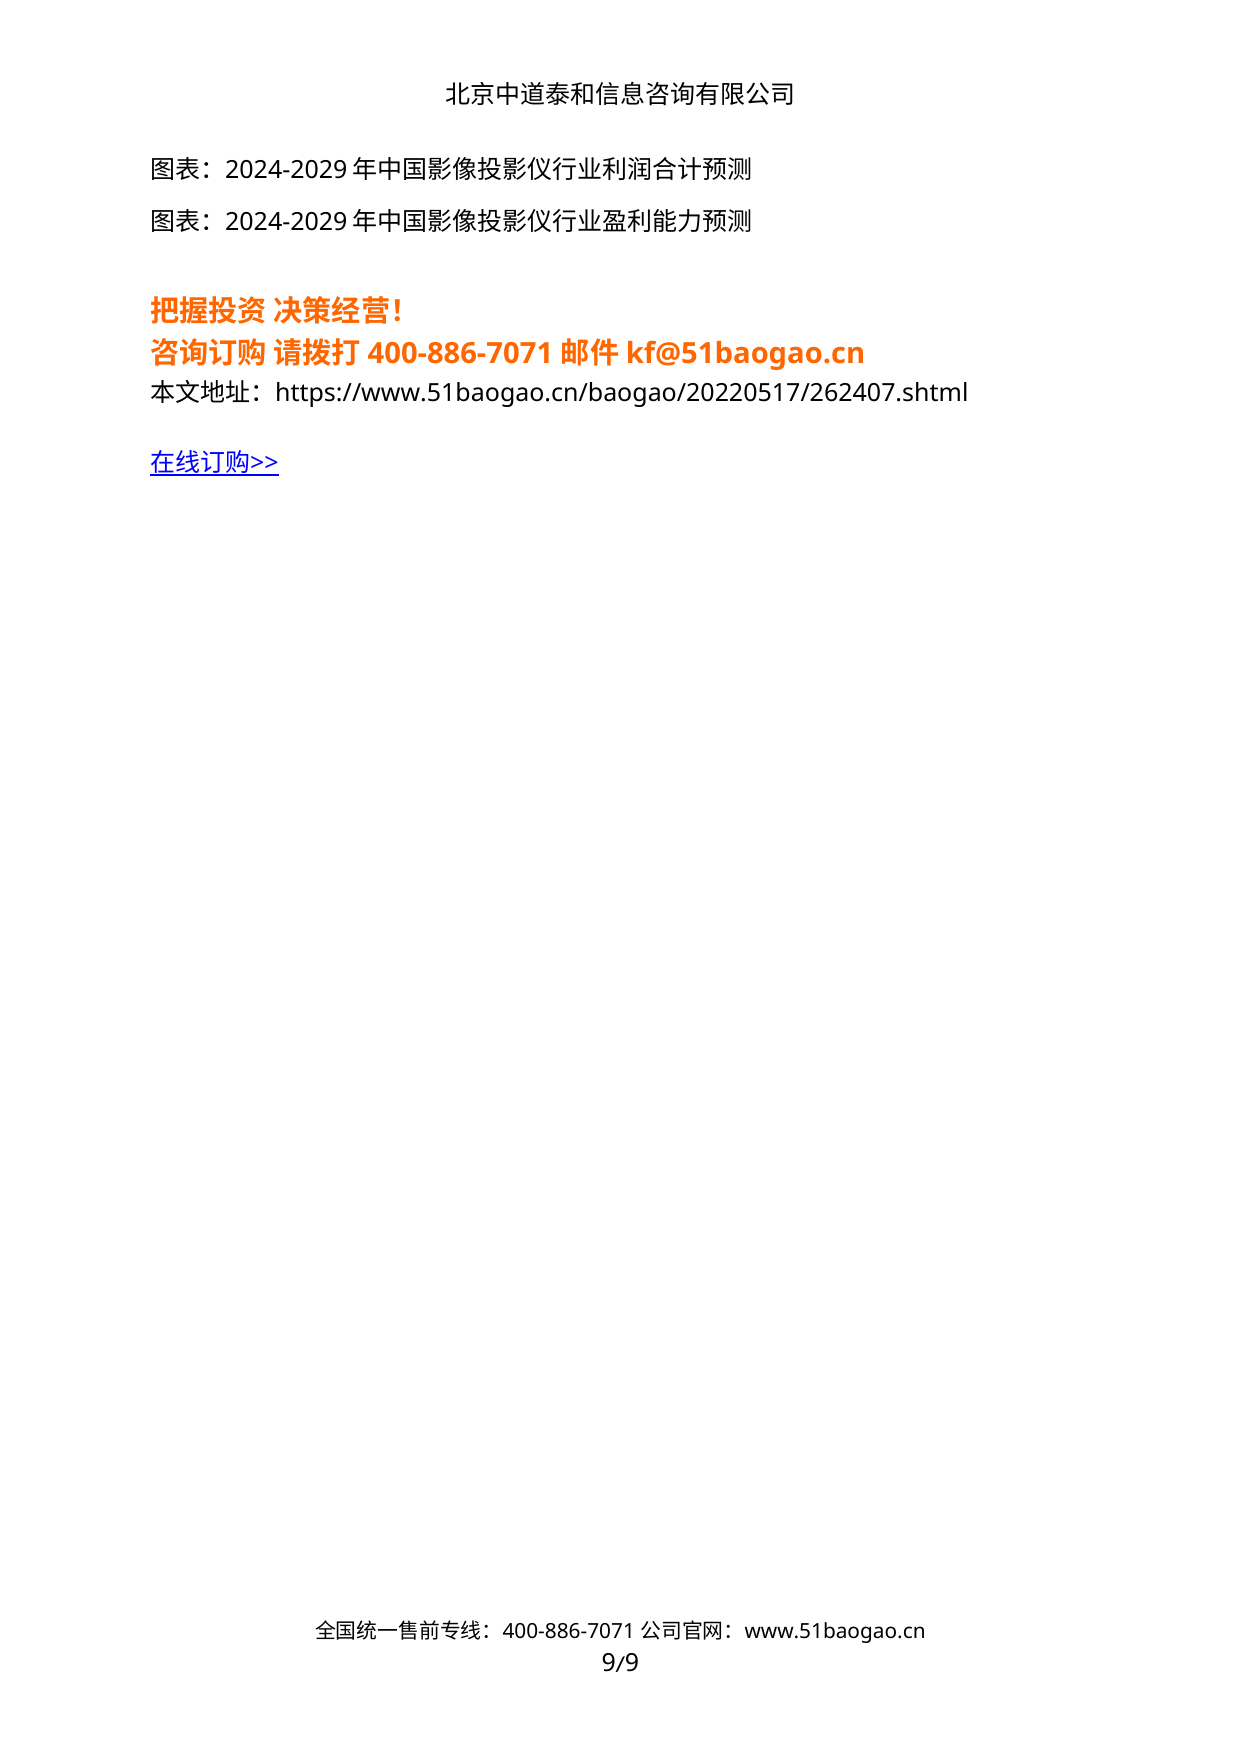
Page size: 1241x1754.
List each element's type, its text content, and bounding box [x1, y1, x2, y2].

text 把握投资 决策经营！咨询订购 请拨打 400-886-7071 邮件 kf@51baogao.cn本文地址：https://www.51baogao.cn/baogao/20220517/262407.shtml [150, 254, 1090, 409]
text 图表：2024-2029年中国影像投影仪行业利润合计预测 [150, 150, 1090, 186]
text 图表：2024-2029年中国影像投影仪行业盈利能力预测 [150, 202, 1090, 238]
text 在线订购>> [150, 409, 1090, 479]
